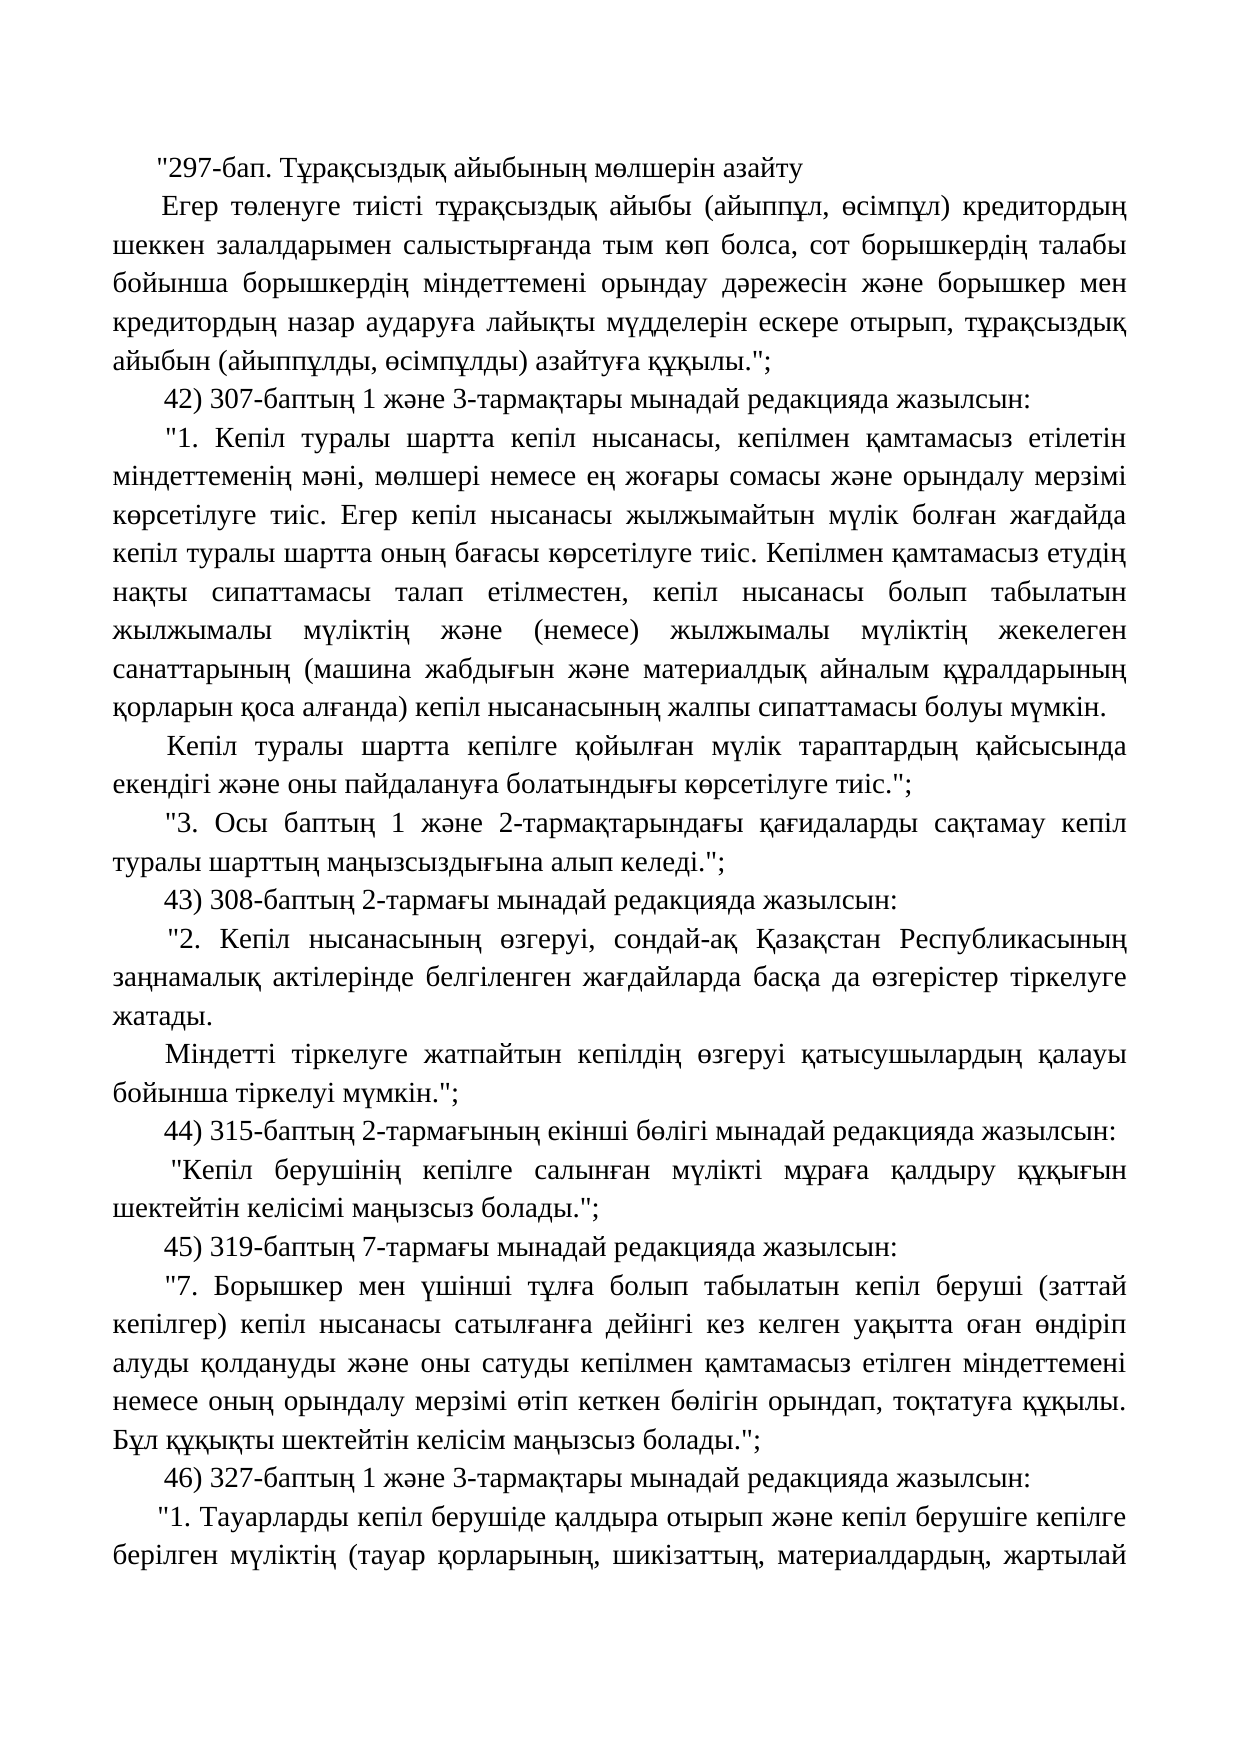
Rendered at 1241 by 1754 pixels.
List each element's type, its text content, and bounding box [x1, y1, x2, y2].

text Кепіл туралы шартта кепiлге қойылған мүлiк тараптардың қайсысында екендігі және оны пайдалануға болатындығы көрсетiлуге тиiс."; [112, 728, 1128, 800]
text "3. Осы баптың 1 және 2-тармақтарындағы қағидаларды сақтамау кепiл туралы шарттың маңызсыздығына алып келеді."; [112, 805, 1128, 877]
text "2. Кепiл нысанасының өзгеруі, сондай-ақ Қазақстан Республикасының заңнамалық актілерінде белгіленген жағдайларда басқа да өзгерістер тiркелуге жатады. [112, 921, 1128, 1031]
text 46) 327-баптың 1 және 3-тармақтары мынадай редакцияда жазылсын: [112, 1460, 1128, 1494]
text 43) 308-баптың 2-тармағы мынадай редакцияда жазылсын: [112, 882, 1128, 916]
text Егер төленуге тиiстi тұрақсыздық айыбы (айыппұл, өсiмпұл) кредитордың шеккен залалдарымен салыстырғанда тым көп болса, сот борышкердің талабы бойынша борышкердің мiндеттеменi орындау дәрежесiн және борышкер мен кредитордың назар аударуға лайықты мүдделерiн ескере отырып, тұрақсыздық айыбын (айыппұлды, өсiмпұлды) азайтуға құқылы."; [112, 188, 1128, 376]
text Міндетті тiркелуге жатпайтын кепiлдiң өзгеруі қатысушылардың қалауы бойынша тіркелуі мүмкін."; [112, 1036, 1128, 1108]
text "Кепiл берушiнiң кепiлге салынған мүлiктi мұраға қалдыру құқығын шектейтiн келiсiмi маңызсыз болады."; [112, 1152, 1128, 1224]
text 45) 319-баптың 7-тармағы мынадай редакцияда жазылсын: [112, 1229, 1128, 1263]
text "7. Борышкер мен үшiншi тұлға болып табылатын кепiл берушi (заттай кепілгер) кепiл нысанасы сатылғанға дейiнгi кез келген уақытта оған өндiрiп алуды қолдануды және оны сатуды кепiлмен қамтамасыз етiлген мiндеттеменi немесе оның орындалу мерзiмi өтiп кеткен бөлiгiн орындап, тоқтатуға құқылы. Бұл құқықты шектейтiн келiсiм маңызсыз болады."; [112, 1268, 1128, 1455]
text "1. Кепiл туралы шартта кепiл нысанасы, кепiлмен қамтамасыз етiлетiн мiндеттеменiң мәнi, мөлшерi немесе ең жоғары сомасы және орындалу мерзiмi көрсетiлуге тиiс. Егер кепіл нысанасы жылжымайтын мүлік болған жағдайда кепіл туралы шартта оның бағасы көрсетілуге тиіс. Кепілмен қамтамасыз етудің нақты сипаттамасы талап етілместен, кепіл нысанасы болып табылатын жылжымалы мүліктің және (немесе) жылжымалы мүліктің жекелеген санаттарының (машина жабдығын және материалдық айналым құралдарының қорларын қоса алғанда) кепіл нысанасының жалпы сипаттамасы болуы мүмкін. [112, 420, 1128, 723]
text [112, 1499, 1128, 1571]
text 44) 315-баптың 2-тармағының екінші бөлігі мынадай редакцияда жазылсын: [112, 1113, 1128, 1147]
text "297-бап. Тұрақсыздық айыбының мөлшерiн азайту [112, 150, 1128, 183]
text 42) 307-баптың 1 және 3-тармақтары мынадай редакцияда жазылсын: [112, 381, 1128, 415]
